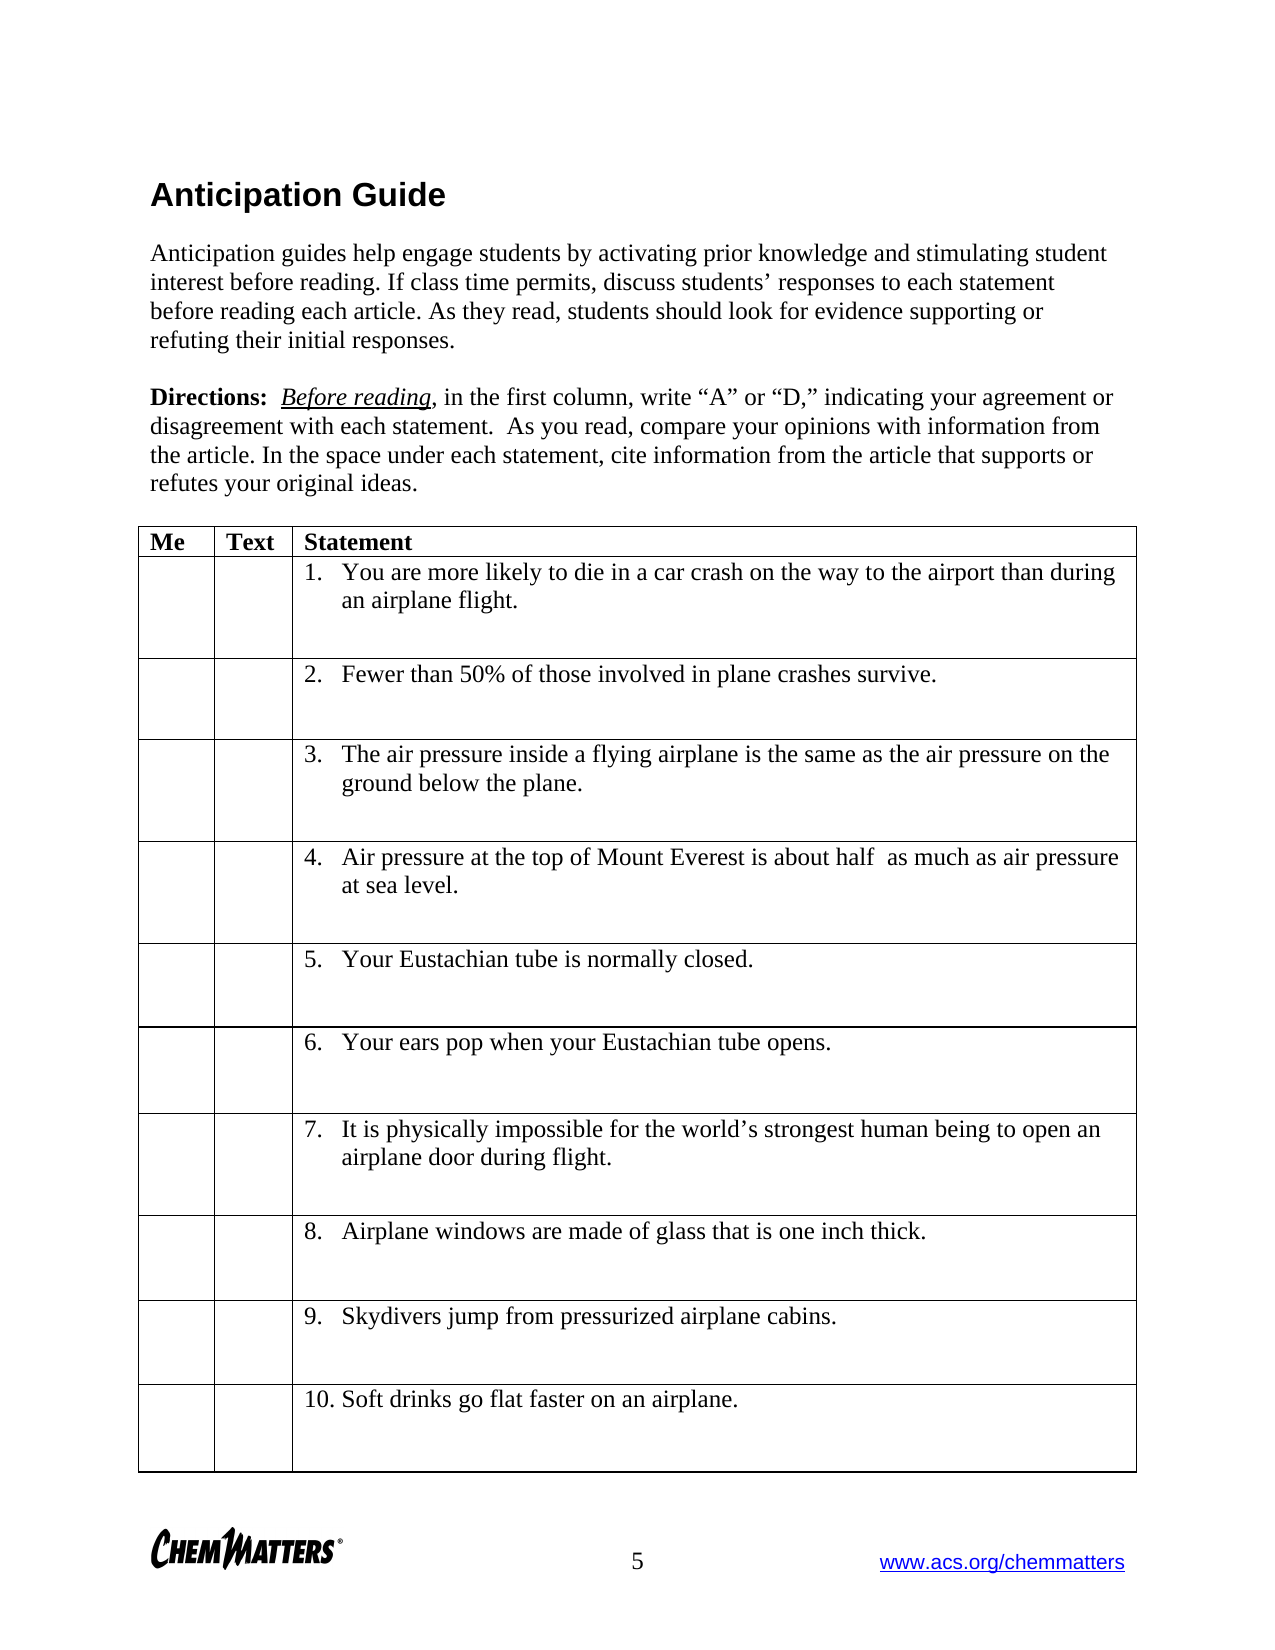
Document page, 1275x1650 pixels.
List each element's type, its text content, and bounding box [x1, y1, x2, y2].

table_cell [215, 1216, 292, 1300]
table_header Text [215, 527, 292, 556]
table_header Statement [293, 527, 1136, 556]
table_cell [215, 659, 292, 738]
table_cell Soft drinks go flat faster on an airplane. [293, 1385, 1136, 1471]
text Anticipation guides help engage students by activating prior knowledge and stimulating student interest before reading. If class time permits, discuss students’ responses to each statement before reading each article. As they read, students should look for evidence supporting or refuting their initial responses. [150, 238, 1125, 353]
table_cell [139, 1301, 214, 1383]
table_cell [139, 659, 214, 738]
table_cell [139, 1114, 214, 1215]
table_cell Your Eustachian tube is normally closed. [293, 944, 1136, 1026]
table_cell [215, 944, 292, 1026]
text Directions: Before reading, in the first column, write “A” or “D,” indicating your agreement or disagreement with each statement. As you read, compare your opinions with information from the article. In the space under each statement, cite information from the article that supports or refutes your original ideas. [150, 382, 1125, 497]
table_cell [139, 1028, 214, 1113]
table_cell The air pressure inside a flying airplane is the same as the air pressure on the ground below the plane. [293, 740, 1136, 841]
subtitle Anticipation Guide [150, 175, 1125, 213]
table_header Me [139, 527, 214, 556]
table_cell [139, 557, 214, 658]
table_cell Airplane windows are made of glass that is one inch thick. [293, 1216, 1136, 1300]
table_cell [139, 1385, 214, 1471]
table_cell [139, 842, 214, 943]
table_cell Air pressure at the top of Mount Everest is about half as much as air pressure at sea level. [293, 842, 1136, 943]
table_cell It is physically impossible for the world’s strongest human being to open an airplane door during flight. [293, 1114, 1136, 1215]
table_cell Your ears pop when your Eustachian tube opens. [293, 1028, 1136, 1113]
table_cell [215, 557, 292, 658]
table_cell [215, 1301, 292, 1383]
table_cell [215, 740, 292, 841]
table_cell [139, 944, 214, 1026]
table_cell Fewer than 50% of those involved in plane crashes survive. [293, 659, 1136, 738]
picture [150, 1527, 344, 1570]
table_cell [215, 1114, 292, 1215]
table_cell [139, 740, 214, 841]
table_cell [139, 1216, 214, 1300]
table_cell [215, 1385, 292, 1471]
table_cell You are more likely to die in a car crash on the way to the airport than during an airplane flight. [293, 557, 1136, 658]
table_cell Skydivers jump from pressurized airplane cabins. [293, 1301, 1136, 1383]
table_cell [215, 1028, 292, 1113]
table_cell [215, 842, 292, 943]
